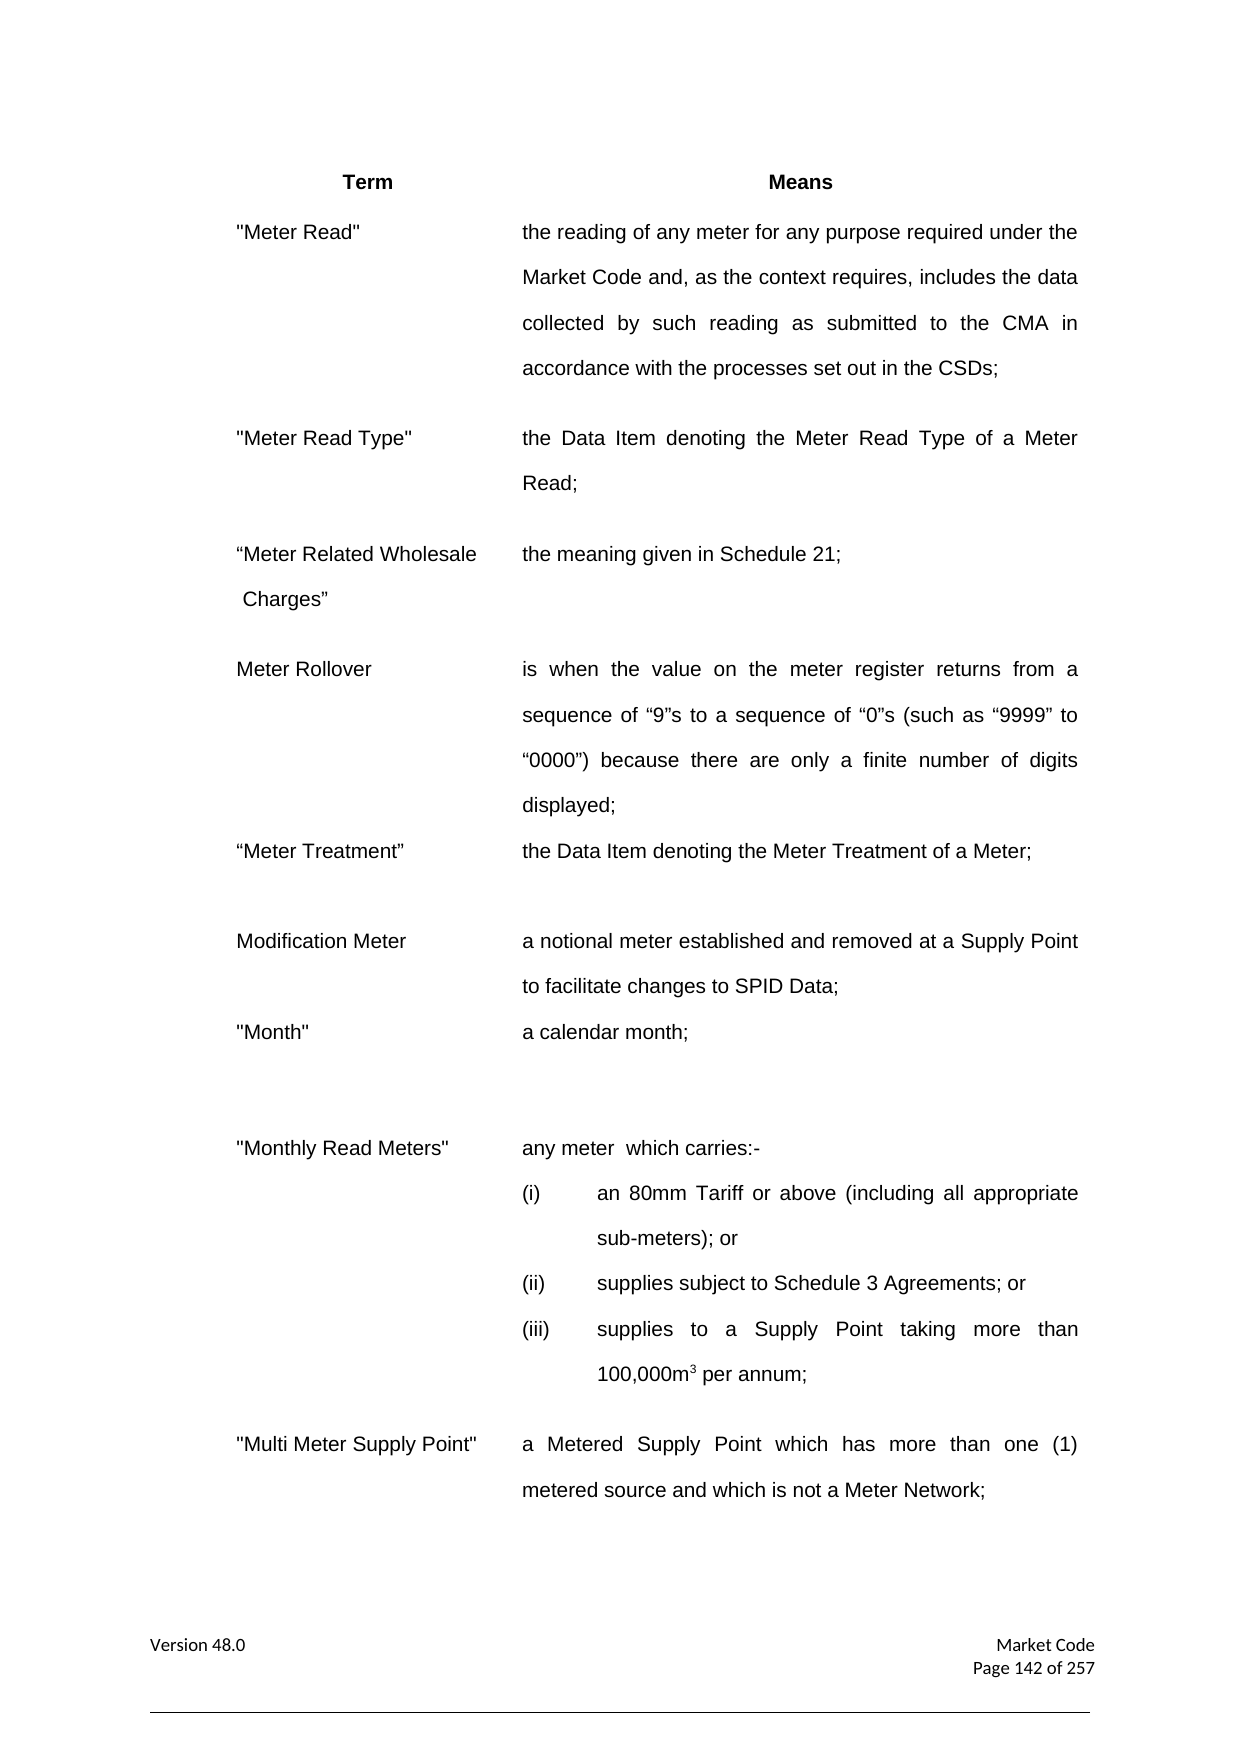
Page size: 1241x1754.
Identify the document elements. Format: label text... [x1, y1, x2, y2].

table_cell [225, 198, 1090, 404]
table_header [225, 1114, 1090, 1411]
table_header Term [225, 153, 511, 198]
table_header Means [511, 153, 1090, 198]
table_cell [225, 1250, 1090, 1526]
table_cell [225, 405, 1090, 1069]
